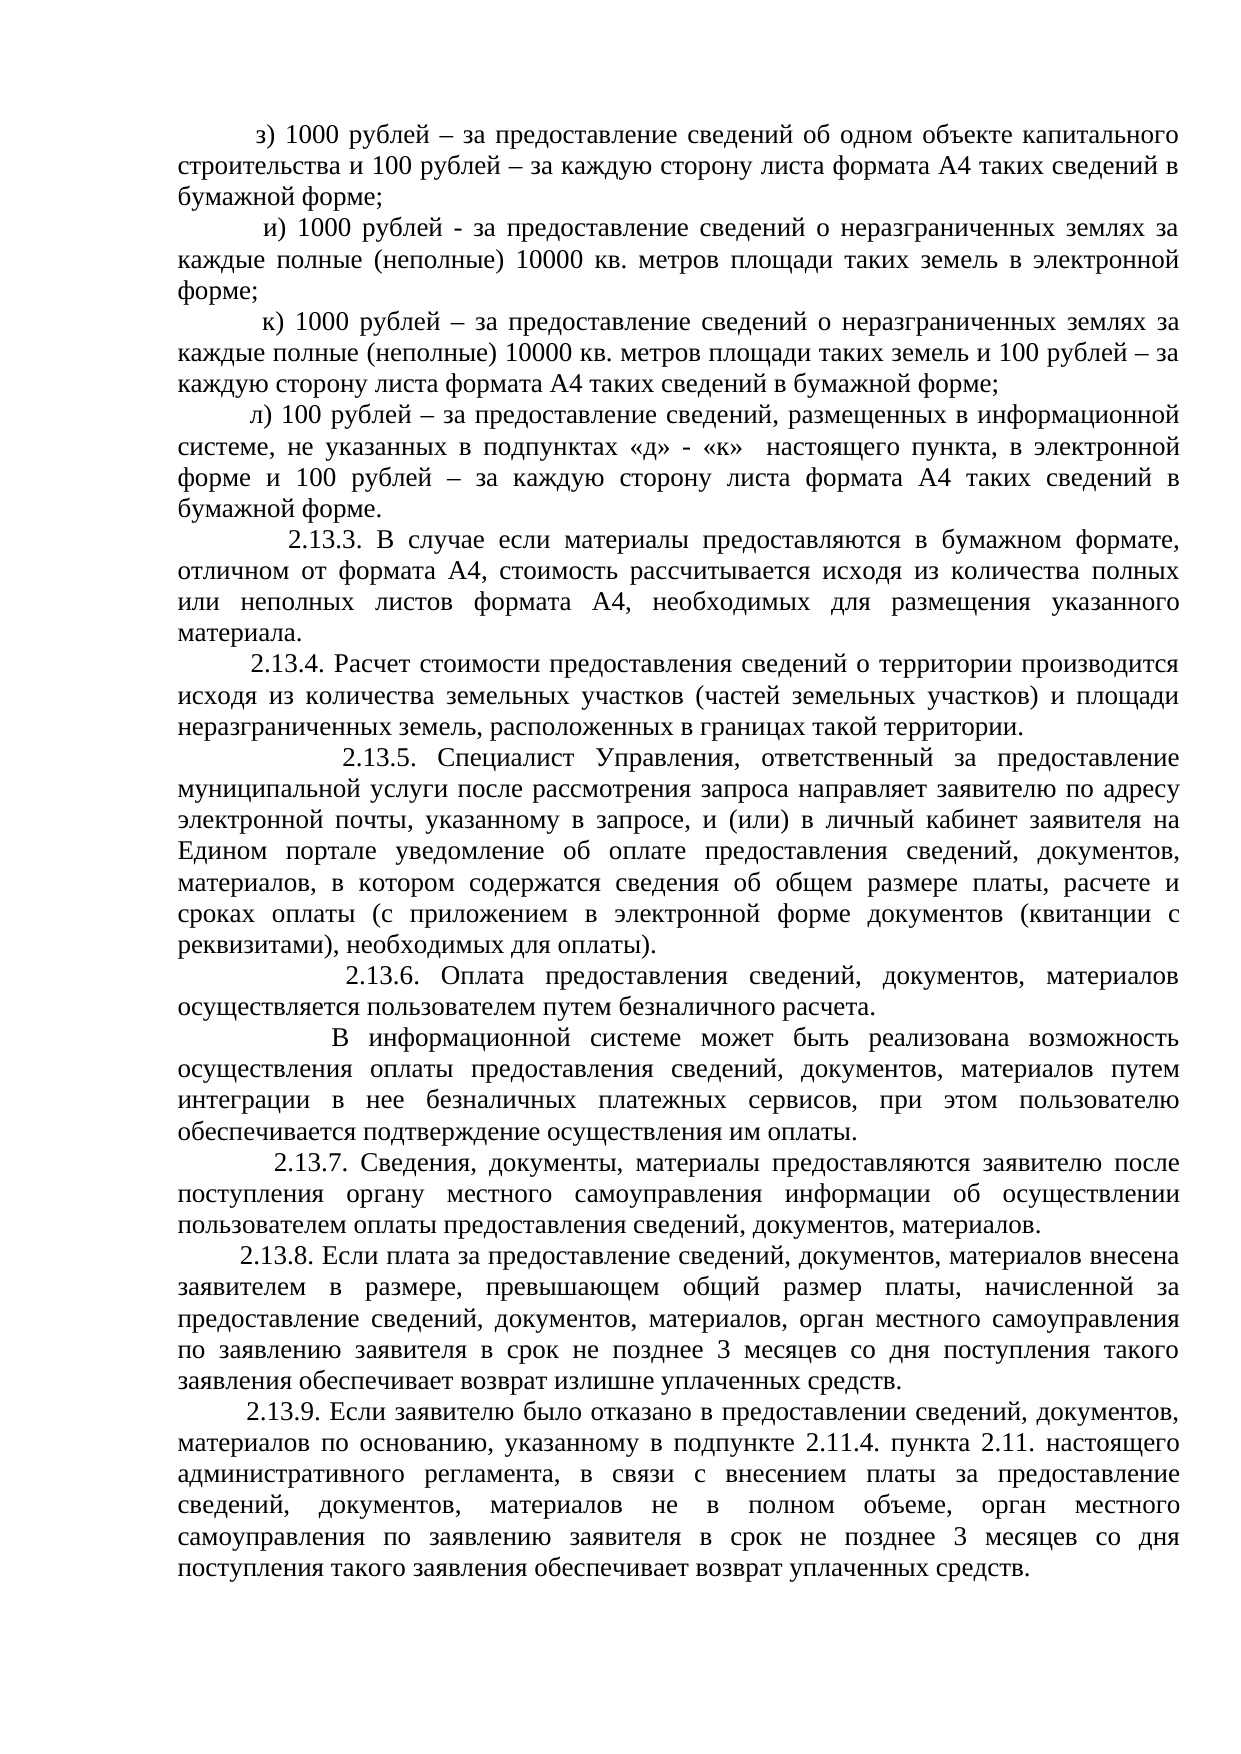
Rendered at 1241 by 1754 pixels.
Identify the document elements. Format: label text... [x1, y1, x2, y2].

text к) 1000 рублей – за предоставление сведений о неразграниченных землях за каждые полные (неполные) 10000 кв. метров площади таких земель и 100 рублей – за каждую сторону листа формата A4 таких сведений в бумажной форме; [177, 305, 1181, 398]
text 2.13.8. Если плата за предоставление сведений, документов, материалов внесена заявителем в размере, превышающем общий размер платы, начисленной за предоставление сведений, документов, материалов, орган местного самоуправления по заявлению заявителя в срок не позднее 3 месяцев со дня поступления такого заявления обеспечивает возврат излишне уплаченных средств. [177, 1239, 1181, 1395]
text 2.13.4. Расчет стоимости предоставления сведений о территории производится исходя из количества земельных участков (частей земельных участков) и площади неразграниченных земель, расположенных в границах такой территории. [177, 648, 1181, 741]
text и) 1000 рублей - за предоставление сведений о неразграниченных землях за каждые полные (неполные) 10000 кв. метров площади таких земель в электронной форме; [177, 212, 1181, 305]
text В информационной системе может быть реализована возможность осуществления оплаты предоставления сведений, документов, материалов путем интеграции в нее безналичных платежных сервисов, при этом пользователю обеспечивается подтверждение осуществления им оплаты. [177, 1021, 1181, 1146]
text 2.13.7. Сведения, документы, материалы предоставляются заявителю после поступления органу местного самоуправления информации об осуществлении пользователем оплаты предоставления сведений, документов, материалов. [177, 1146, 1181, 1239]
text 2.13.5. Специалист Управления, ответственный за предоставление муниципальной услуги после рассмотрения запроса направляет заявителю по адресу электронной почты, указанному в запросе, и (или) в личный кабинет заявителя на Едином портале уведомление об оплате предоставления сведений, документов, материалов, в котором содержатся сведения об общем размере платы, расчете и сроках оплаты (с приложением в электронной форме документов (квитанции с реквизитами), необходимых для оплаты). [177, 741, 1181, 959]
text 2.13.9. Если заявителю было отказано в предоставлении сведений, документов, материалов по основанию, указанному в подпункте 2.11.4. пункта 2.11. настоящего административного регламента, в связи с внесением платы за предоставление сведений, документов, материалов не в полном объеме, орган местного самоуправления по заявлению заявителя в срок не позднее 3 месяцев со дня поступления такого заявления обеспечивает возврат уплаченных средств. [177, 1395, 1181, 1582]
text 2.13.3. В случае если материалы предоставляются в бумажном формате, отличном от формата A4, стоимость рассчитывается исходя из количества полных или неполных листов формата A4, необходимых для размещения указанного материала. [177, 523, 1181, 648]
text 2.13.6. Оплата предоставления сведений, документов, материалов осуществляется пользователем путем безналичного расчета. [177, 959, 1181, 1021]
text л) 100 рублей – за предоставление сведений, размещенных в информационной системе, не указанных в подпунктах «д» - «к» настоящего пункта, в электронной форме и 100 рублей – за каждую сторону листа формата A4 таких сведений в бумажной форме. [177, 398, 1181, 523]
text з) 1000 рублей – за предоставление сведений об одном объекте капитального строительства и 100 рублей – за каждую сторону листа формата A4 таких сведений в бумажной форме; [177, 118, 1181, 212]
